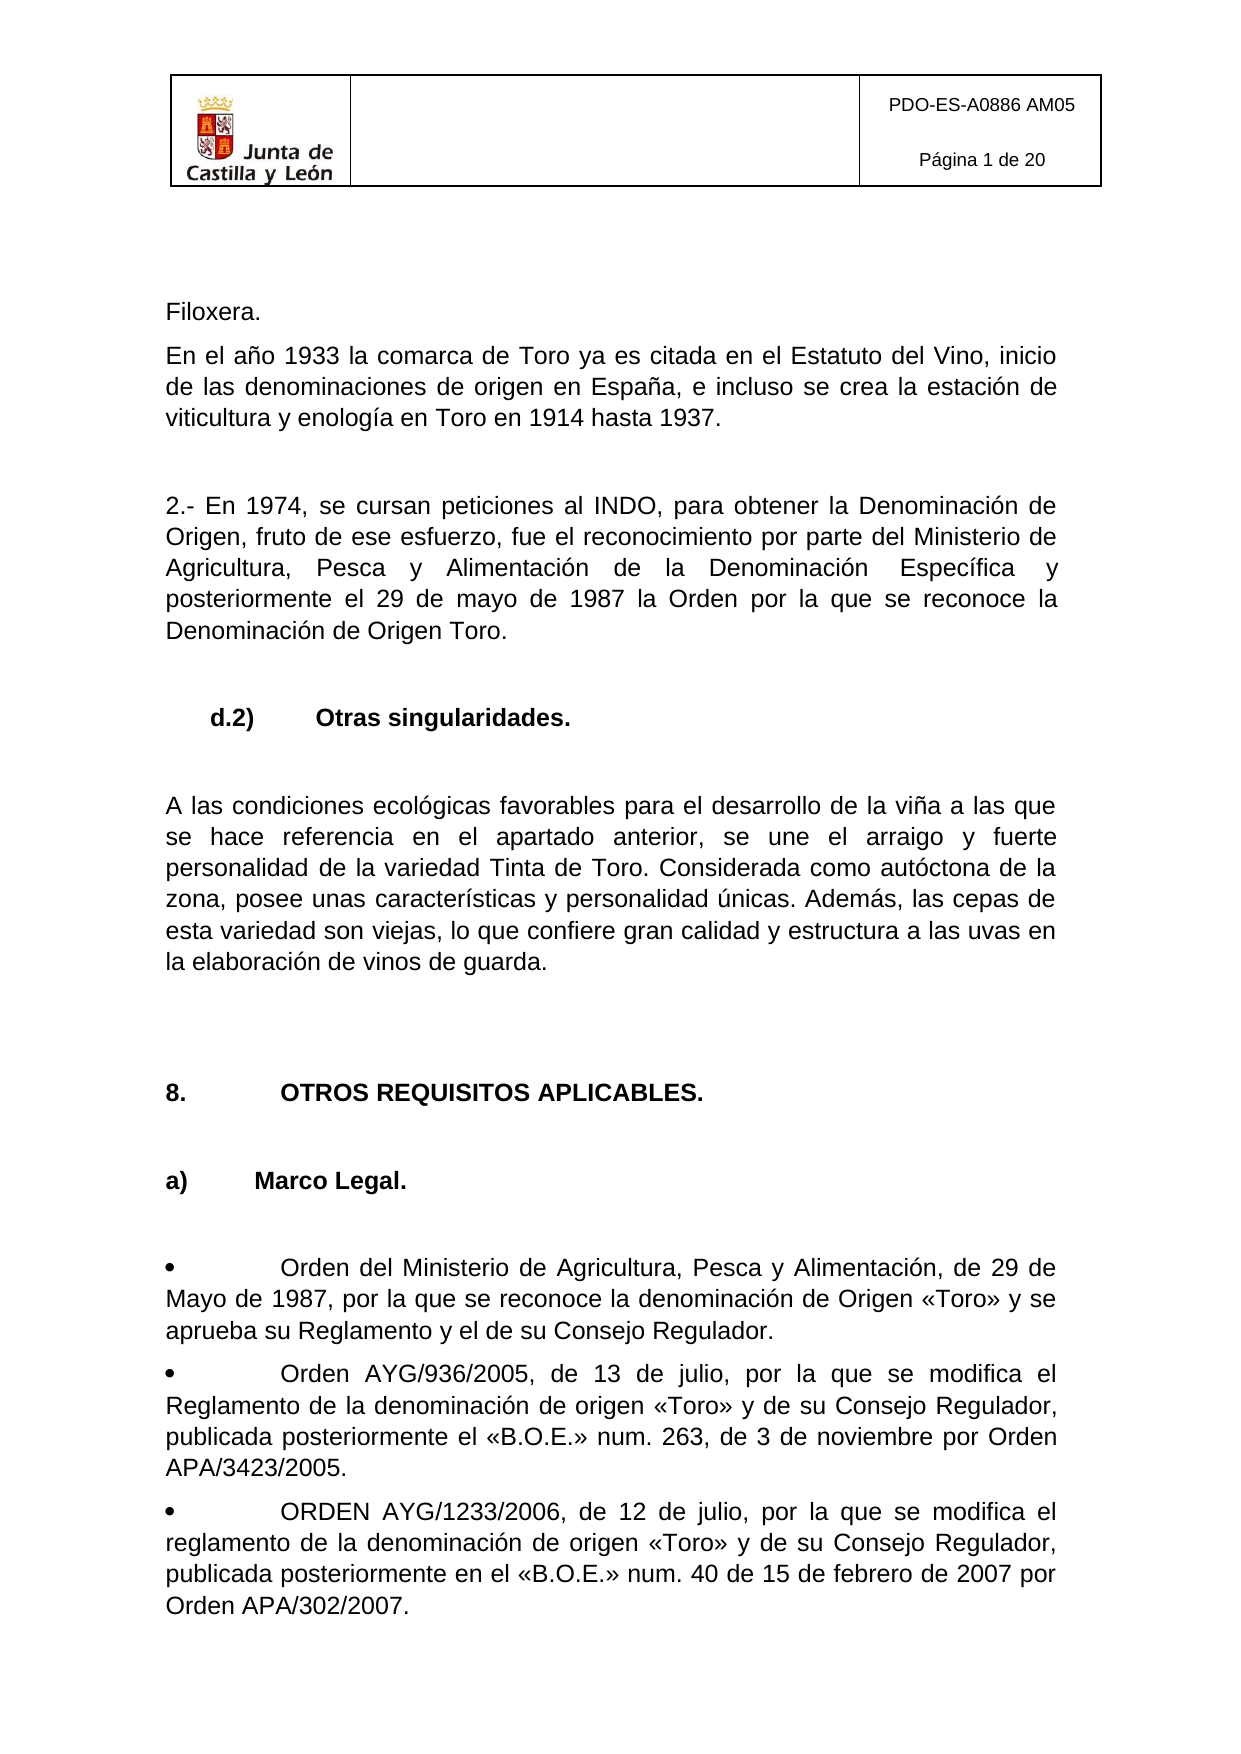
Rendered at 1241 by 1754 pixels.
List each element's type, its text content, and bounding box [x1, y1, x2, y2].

text En el año 1933 la comarca de Toro ya es citada en el Estatuto del Vino, inicio de las denominaciones de origen en España, e incluso se crea la estación de viticultura y enología en Toro en 1914 hasta 1937. [165, 339, 1058, 433]
picture [185, 94, 334, 185]
list Otras singularidades. [165, 702, 1137, 733]
text 2.- En 1974, se cursan peticiones al INDO, para obtener la Denominación de Origen, fruto de ese esfuerzo, fue el reconocimiento por parte del Ministerio de Agricultura, Pesca y Alimentación de la Denominación Específica y posteriormente el 29 de mayo de 1987 la Orden por la que se reconoce la Denominación de Origen Toro. [165, 489, 1058, 645]
subtitle OTROS REQUISITOS APLICABLES. [165, 1077, 1137, 1108]
list Orden AYG/936/2005, de 13 de julio, por la que se modifica el Reglamento de la denominación de origen «Toro» y de su Consejo Regulador, publicada posteriormente el «B.O.E.» num. 263, de 3 de noviembre por Orden APA/3423/2005. [165, 1358, 1058, 1483]
text A las condiciones ecológicas favorables para el desarrollo de la viña a las que se hace referencia en el apartado anterior, se une el arraigo y fuerte personalidad de la variedad Tinta de Toro. Considerada como autóctona de la zona, posee unas características y personalidad únicas. Además, las cepas de esta variedad son viejas, lo que confiere gran calidad y estructura a las uvas en la elaboración de vinos de guarda. [165, 789, 1057, 977]
list ORDEN AYG/1233/2006, de 12 de julio, por la que se modifica el reglamento de la denominación de origen «Toro» y de su Consejo Regulador, publicada posteriormente en el «B.O.E.» num. 40 de 15 de febrero de 2007 por Orden APA/302/2007. [165, 1495, 1058, 1620]
subtitle Marco Legal. [165, 1164, 1137, 1195]
list Orden del Ministerio de Agricultura, Pesca y Alimentación, de 29 de Mayo de 1987, por la que se reconoce la denominación de Origen «Toro» y se aprueba su Reglamento y el de su Consejo Regulador. [165, 1252, 1058, 1345]
